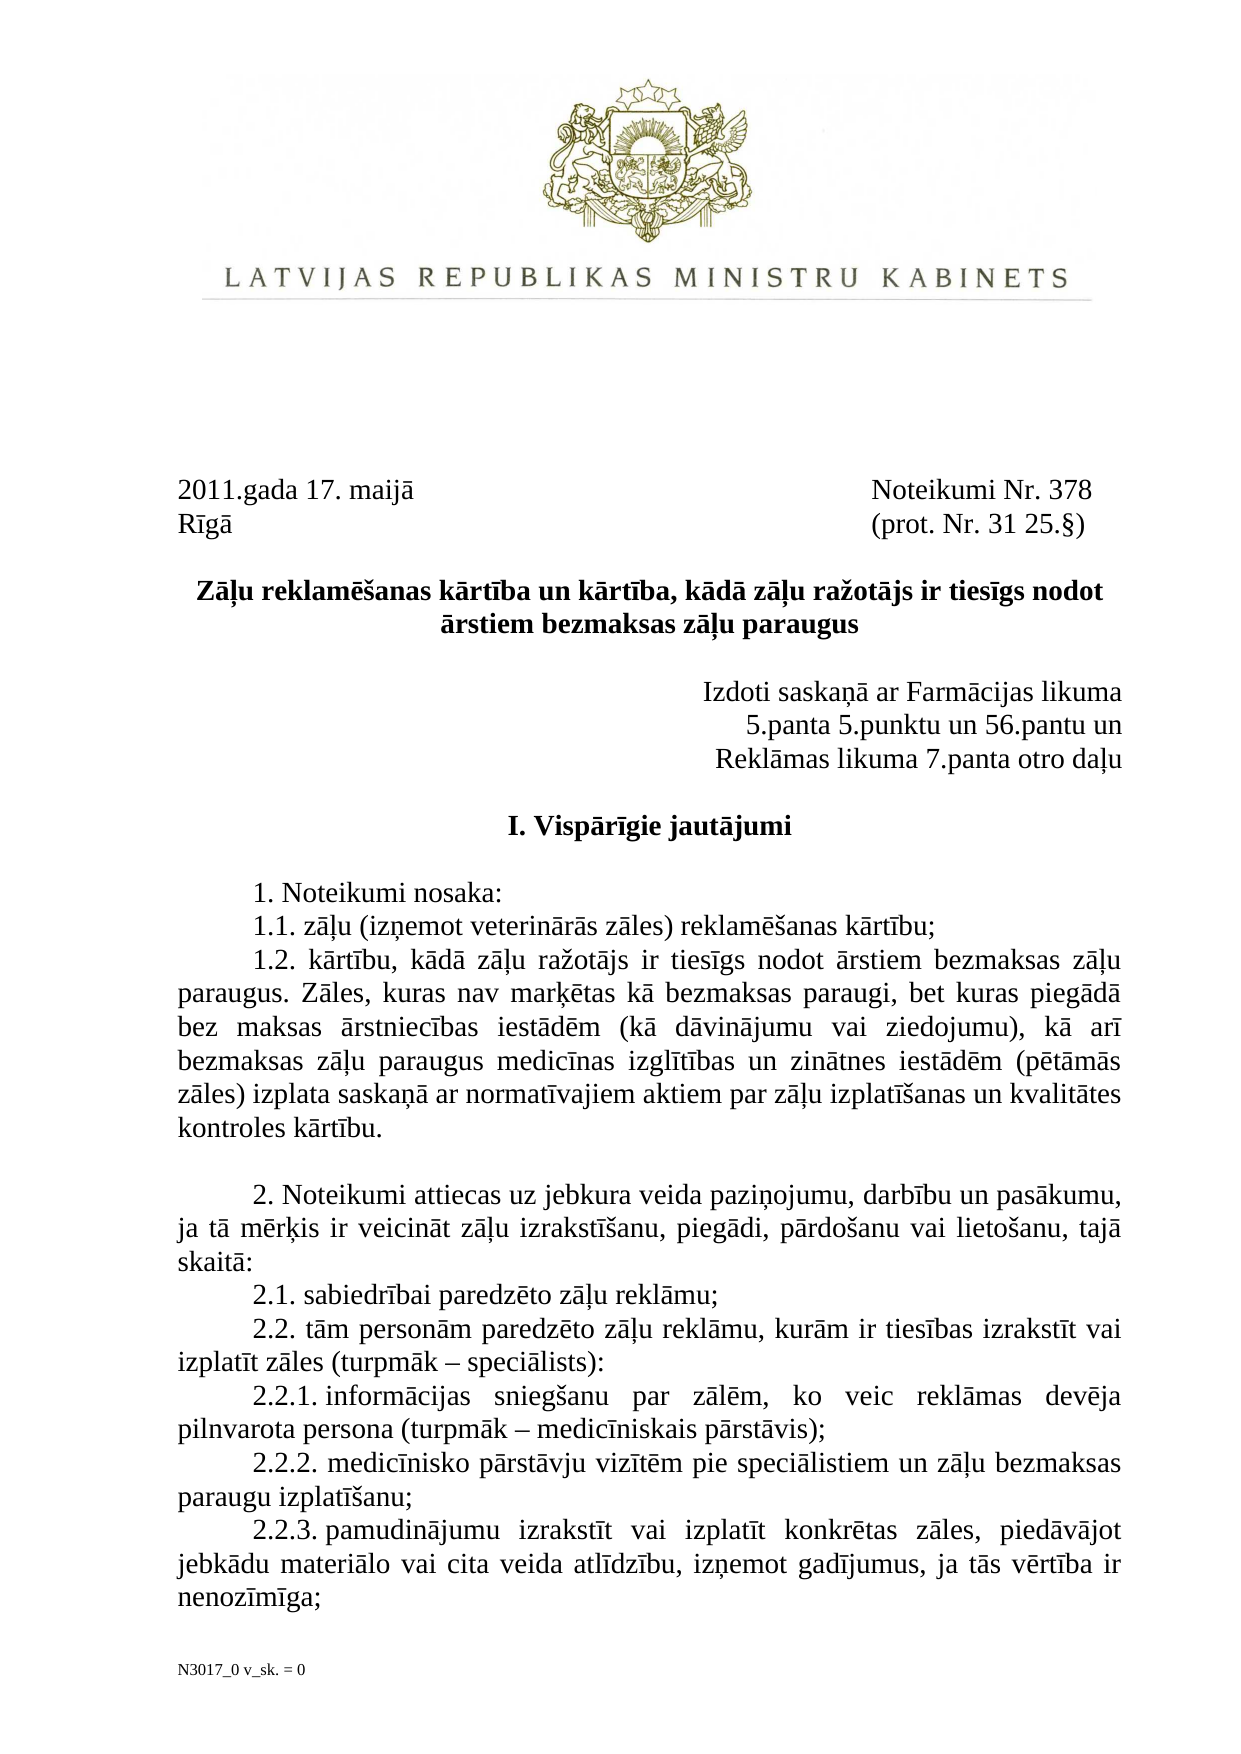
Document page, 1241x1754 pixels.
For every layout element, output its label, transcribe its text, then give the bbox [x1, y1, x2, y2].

text 2.1. sabiedrībai paredzēto zāļu reklāmu; [177, 1277, 1122, 1311]
text 1.2. kārtību, kādā zāļu ražotājs ir tiesīgs nodot ārstiem bezmaksas zāļu paraugus. Zāles, kuras nav marķētas kā bezmaksas paraugi, bet kuras piegādā bez maksas ārstniecības iestādēm (kā dāvinājumu vai ziedojumu), kā arī bezmaksas zāļu paraugus medicīnas izglītības un zinātnes iestādēm (pētāmās zāles) izplata saskaņā ar normatīvajiem aktiem par zāļu izplatīšanas un kvalitātes kontroles kārtību. [177, 942, 1122, 1143]
text Rīgā (prot. Nr. 31 25.§) [177, 506, 1122, 539]
text 5.panta 5.punktu un 56.pantu un [177, 707, 1122, 741]
text Zāļu reklamēšanas kārtība un kārtība, kādā zāļu ražotājs ir tiesīgs nodot ārstiem bezmaksas zāļu paraugus [177, 573, 1122, 640]
text 2.2. tām personām paredzēto zāļu reklāmu, kurām ir tiesības izrakstīt vai izplatīt zāles (turpmāk – speciālists): [177, 1311, 1122, 1378]
text Reklāmas likuma 7.panta otro daļu [177, 741, 1122, 774]
text Izdoti saskaņā ar Farmācijas likuma [177, 674, 1122, 707]
text 2.2.2. medicīnisko pārstāvju vizītēm pie speciālistiem un zāļu bezmaksas paraugu izplatīšanu; [177, 1445, 1122, 1512]
picture [202, 74, 1097, 305]
text I. Vispārīgie jautājumi [177, 808, 1122, 841]
text 2011.gada 17. maijā Noteikumi Nr. 378 [177, 472, 1122, 506]
text 1. Noteikumi nosaka: [177, 875, 1122, 908]
text 1.1. zāļu (izņemot veterinārās zāles) reklamēšanas kārtību; [177, 908, 1122, 942]
text 2.2.3. pamudinājumu izrakstīt vai izplatīt konkrētas zāles, piedāvājot jebkādu materiālo vai cita veida atlīdzību, izņemot gadījumus, ja tās vērtība ir nenozīmīga; [177, 1512, 1122, 1613]
text 2. Noteikumi attiecas uz jebkura veida paziņojumu, darbību un pasākumu, ja tā mērķis ir veicināt zāļu izrakstīšanu, piegādi, pārdošanu vai lietošanu, tajā skaitā: [177, 1177, 1122, 1277]
text 2.2.1. informācijas sniegšanu par zālēm, ko veic reklāmas devēja pilnvarota persona (turpmāk – medicīniskais pārstāvis); [177, 1378, 1122, 1445]
